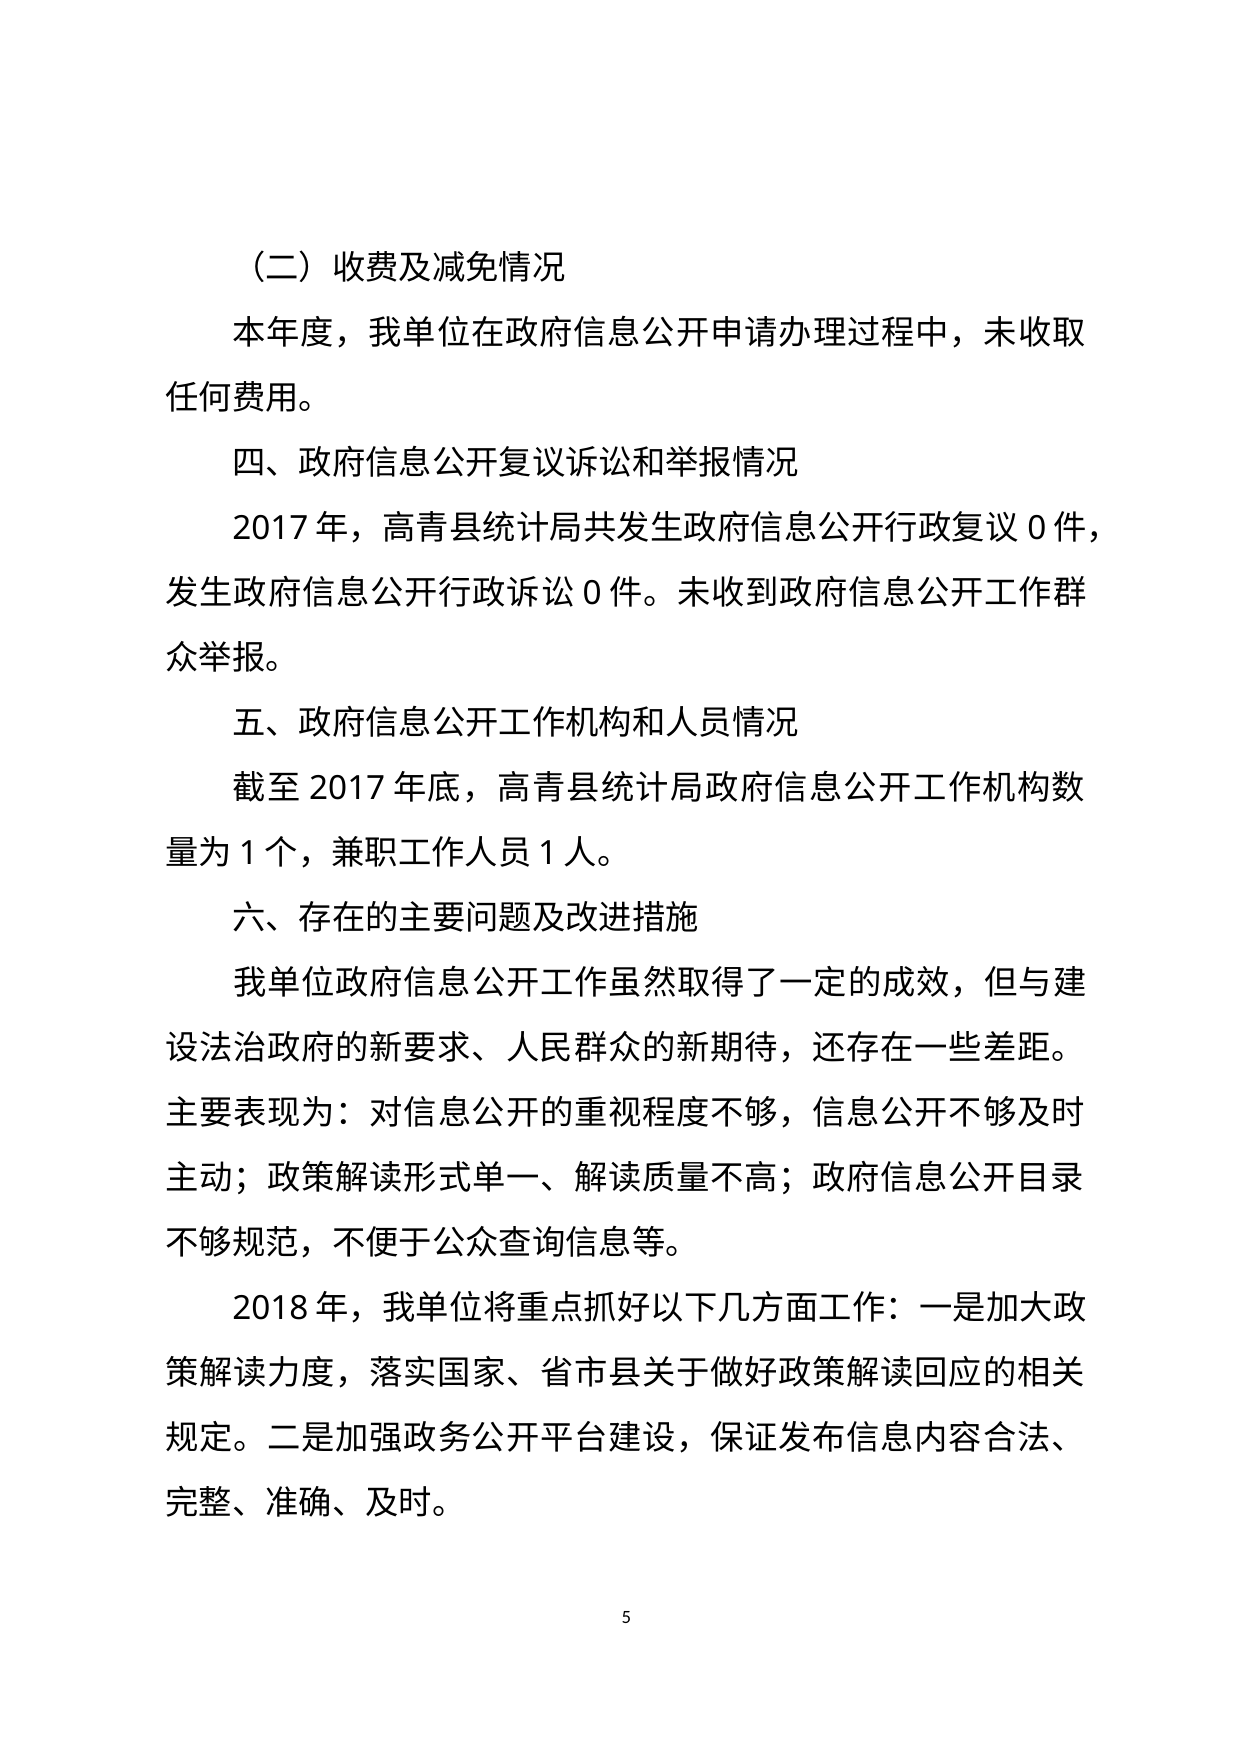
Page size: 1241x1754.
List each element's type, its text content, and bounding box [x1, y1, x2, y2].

text 六、存在的主要问题及改进措施 [165, 883, 1087, 948]
text 2017年，高青县统计局共发生政府信息公开行政复议0件，发生政府信息公开行政诉讼0件。未收到政府信息公开工作群众举报。 [165, 493, 1087, 688]
text 本年度，我单位在政府信息公开申请办理过程中，未收取任何费用。 [165, 298, 1087, 428]
text 截至2017年底，高青县统计局政府信息公开工作机构数量为1个，兼职工作人员1人。 [165, 753, 1087, 883]
text 五、政府信息公开工作机构和人员情况 [165, 688, 1087, 753]
text 2018年，我单位将重点抓好以下几方面工作：一是加大政策解读力度，落实国家、省市县关于做好政策解读回应的相关规定。二是加强政务公开平台建设，保证发布信息内容合法、完整、准确、及时。 [165, 1273, 1087, 1533]
text （二）收费及减免情况 [165, 233, 1087, 298]
text 我单位政府信息公开工作虽然取得了一定的成效，但与建设法治政府的新要求、人民群众的新期待，还存在一些差距。主要表现为：对信息公开的重视程度不够，信息公开不够及时主动；政策解读形式单一、解读质量不高；政府信息公开目录不够规范，不便于公众查询信息等。 [165, 948, 1087, 1273]
text 四、政府信息公开复议诉讼和举报情况 [165, 428, 1087, 493]
